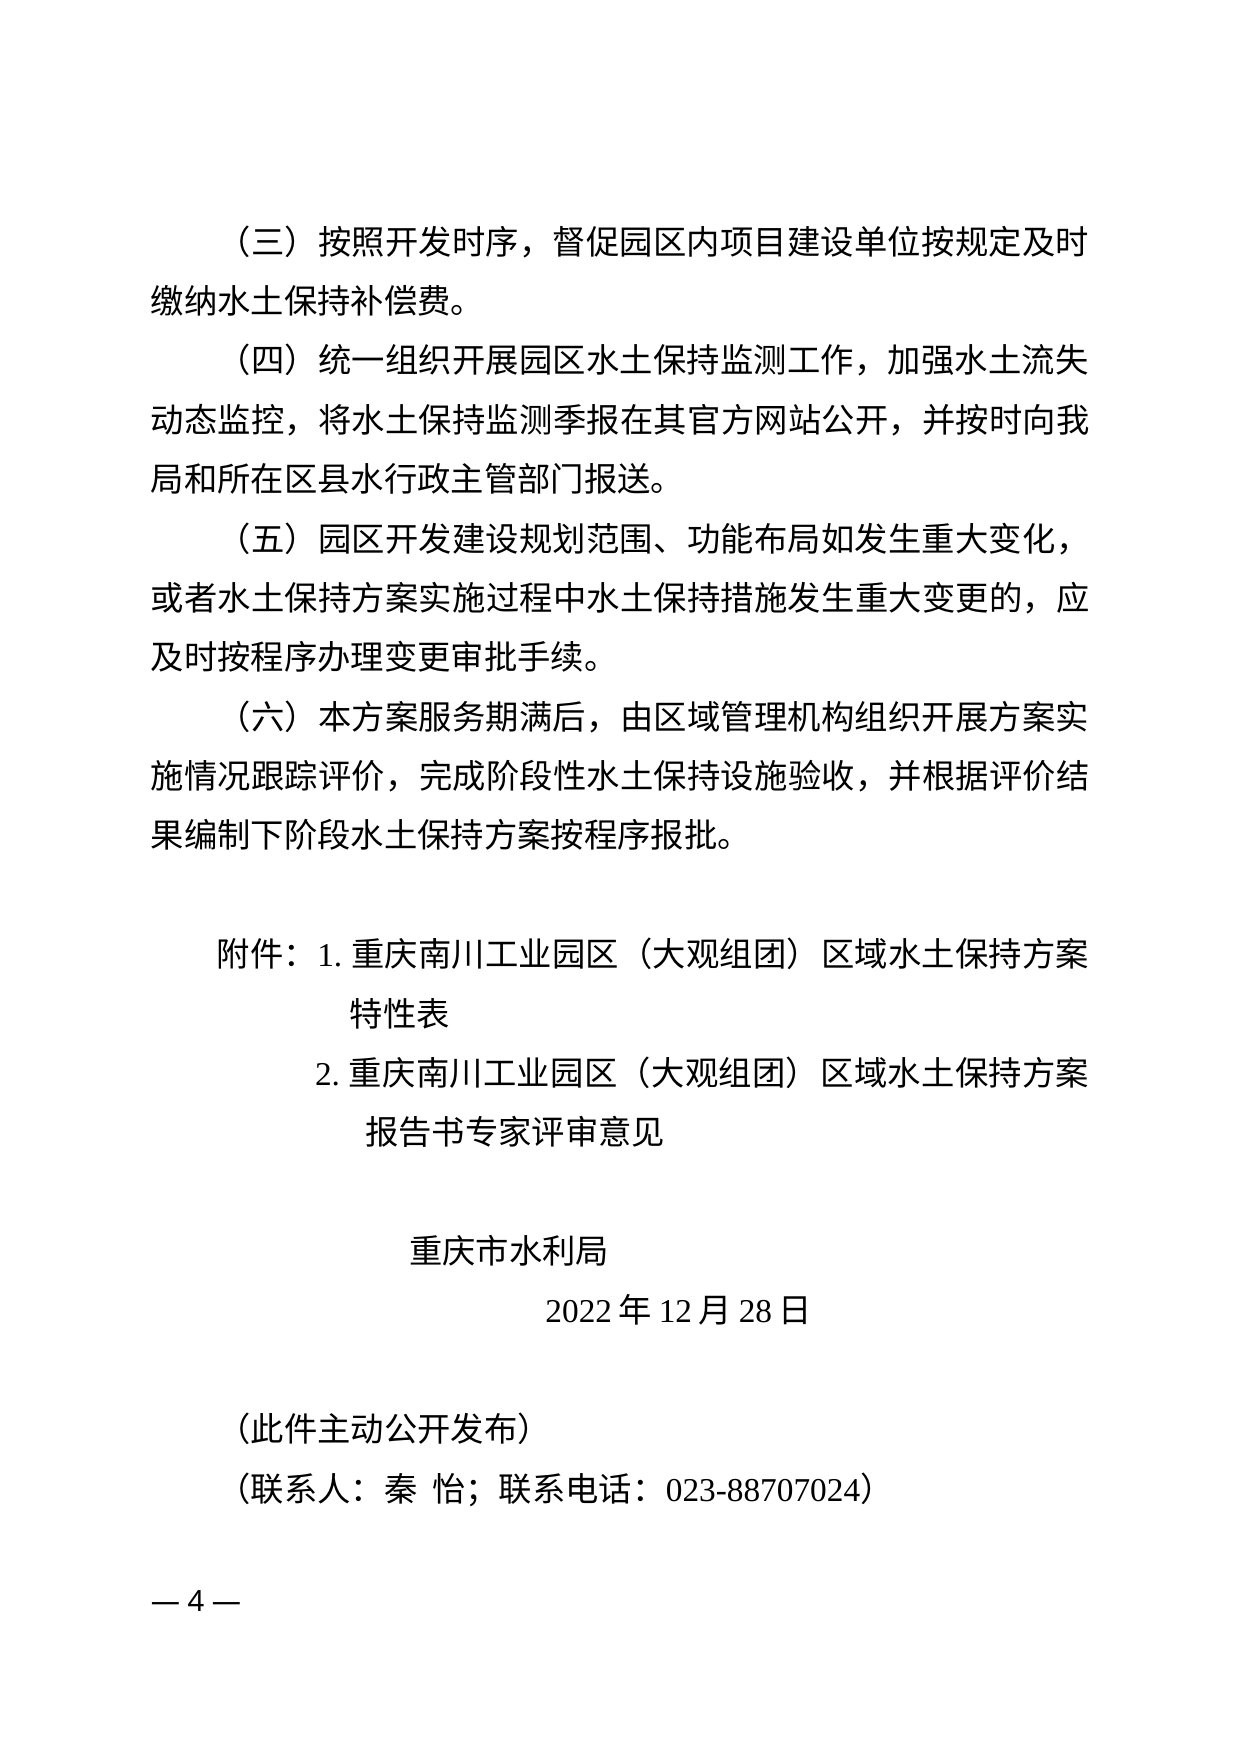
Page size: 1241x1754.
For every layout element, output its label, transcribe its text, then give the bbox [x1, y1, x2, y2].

text 2. 重庆南川工业园区（大观组团）区域水土保持方案报告书专家评审意见 [315, 1038, 1089, 1157]
text （六）本方案服务期满后，由区域管理机构组织开展方案实施情况跟踪评价，完成阶段性水土保持设施验收，并根据评价结果编制下阶段水土保持方案按程序报批。 [151, 682, 1089, 860]
text （此件主动公开发布） [151, 1394, 1089, 1453]
text （联系人：秦 怡；联系电话：023-88707024） [151, 1453, 1089, 1513]
text 附件：1. 重庆南川工业园区（大观组团）区域水土保持方案特性表 [216, 919, 1089, 1038]
text 重庆市水利局 [151, 1216, 1023, 1275]
text （三）按照开发时序，督促园区内项目建设单位按规定及时缴纳水土保持补偿费。 [151, 207, 1089, 325]
text （五）园区开发建设规划范围、功能布局如发生重大变化，或者水土保持方案实施过程中水土保持措施发生重大变更的，应及时按程序办理变更审批手续。 [151, 503, 1089, 682]
text 2022年12月28日 [151, 1275, 989, 1335]
text （四）统一组织开展园区水土保持监测工作，加强水土流失动态监控，将水土保持监测季报在其官方网站公开，并按时向我局和所在区县水行政主管部门报送。 [151, 325, 1089, 503]
